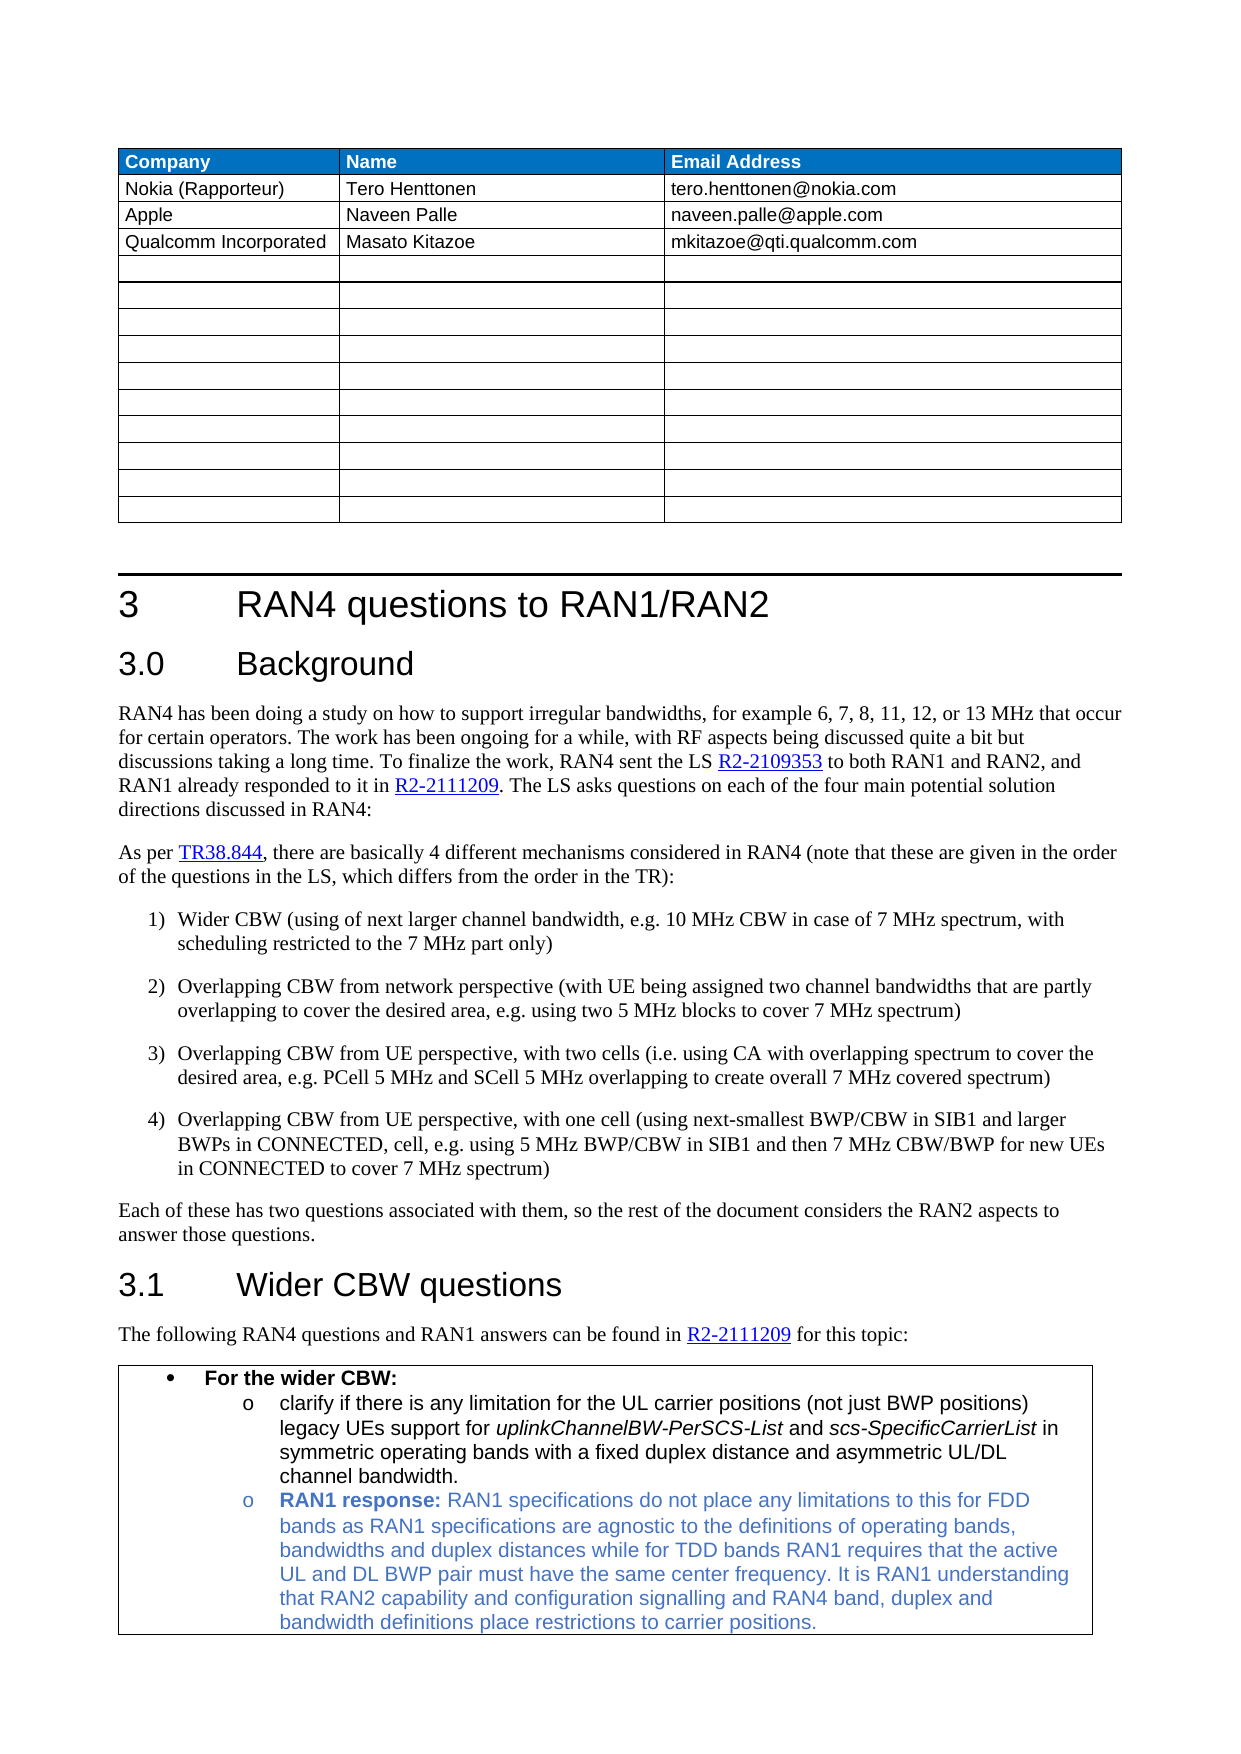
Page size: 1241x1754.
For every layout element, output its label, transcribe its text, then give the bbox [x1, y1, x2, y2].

table_cell [665, 443, 1121, 469]
table_cell [340, 336, 664, 362]
table_cell [119, 497, 339, 522]
table_cell [665, 497, 1121, 522]
table_cell tero.henttonen@nokia.com [665, 175, 1121, 201]
table_cell [119, 336, 339, 362]
table_cell [119, 443, 339, 469]
table_cell [665, 309, 1121, 335]
text 4) Overlapping CBW from UE perspective, with one cell (using next-smallest BWP/CBW in SIB1 and larger BWPs in CONNECTED, cell, e.g. using 5 MHz BWP/CBW in SIB1 and then 7 MHz CBW/BWP for new UEs in CONNECTED to cover 7 MHz spectrum) [148, 1107, 1122, 1179]
table_cell [119, 470, 339, 496]
table_cell [340, 497, 664, 522]
table_cell [340, 390, 664, 415]
table_header Name [340, 149, 664, 174]
text 1) Wider CBW (using of next larger channel bandwidth, e.g. 10 MHz CBW in case of 7 MHz spectrum, with scheduling restricted to the 7 MHz part only) [148, 907, 1122, 955]
table_cell Tero Henttonen [340, 175, 664, 201]
table_cell Masato Kitazoe [340, 229, 664, 254]
table_cell [665, 256, 1121, 281]
table_header Email Address [665, 149, 1121, 174]
table_cell [119, 390, 339, 415]
table_header Company [119, 149, 339, 174]
table_cell mkitazoe@qti.qualcomm.com [665, 229, 1121, 254]
subtitle 3.0 Background [118, 644, 1122, 682]
text The following RAN4 questions and RAN1 answers can be found in R2-2111209 for this topic: [118, 1322, 1122, 1346]
text RAN4 has been doing a study on how to support irregular bandwidths, for example 6, 7, 8, 11, 12, or 13 MHz that occur for certain operators. The work has been ongoing for a while, with RF aspects being discussed quite a bit but discussions taking a long time. To finalize the work, RAN4 sent the LS R2-2109353 to both RAN1 and RAN2, and RAN1 already responded to it in R2-2111209. The LS asks questions on each of the four main potential solution directions discussed in RAN4: [118, 701, 1122, 821]
table_cell [119, 283, 339, 308]
table_cell Apple [119, 202, 339, 228]
table_cell naveen.palle@apple.com [665, 202, 1121, 228]
table_cell [340, 256, 664, 281]
table_cell [119, 363, 339, 388]
table_cell Naveen Palle [340, 202, 664, 228]
text Each of these has two questions associated with them, so the rest of the document considers the RAN2 aspects to answer those questions. [118, 1198, 1122, 1246]
table_cell [665, 470, 1121, 496]
table_cell [340, 443, 664, 469]
table_cell [340, 470, 664, 496]
table_cell [119, 416, 339, 442]
table_cell [665, 390, 1121, 415]
table_cell Qualcomm Incorporated [119, 229, 339, 254]
table_cell [665, 416, 1121, 442]
text 2) Overlapping CBW from network perspective (with UE being assigned two channel bandwidths that are partly overlapping to cover the desired area, e.g. using two 5 MHz blocks to cover 7 MHz spectrum) [148, 974, 1122, 1022]
table_cell [340, 283, 664, 308]
table_cell [665, 363, 1121, 388]
subtitle 3.1 Wider CBW questions [118, 1265, 1122, 1304]
table_cell [665, 283, 1121, 308]
table_cell [119, 256, 339, 281]
table_cell [119, 309, 339, 335]
table_cell Nokia (Rapporteur) [119, 175, 339, 201]
table_cell [340, 309, 664, 335]
table_cell [340, 363, 664, 388]
subtitle 3 RAN4 questions to RAN1/RAN2 [118, 576, 1122, 625]
table_cell [665, 336, 1121, 362]
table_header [119, 1366, 1092, 1634]
text As per TR38.844, there are basically 4 different mechanisms considered in RAN4 (note that these are given in the order of the questions in the LS, which differs from the order in the TR): [118, 840, 1122, 888]
text 3) Overlapping CBW from UE perspective, with two cells (i.e. using CA with overlapping spectrum to cover the desired area, e.g. PCell 5 MHz and SCell 5 MHz overlapping to create overall 7 MHz covered spectrum) [148, 1041, 1122, 1089]
table_cell [340, 416, 664, 442]
